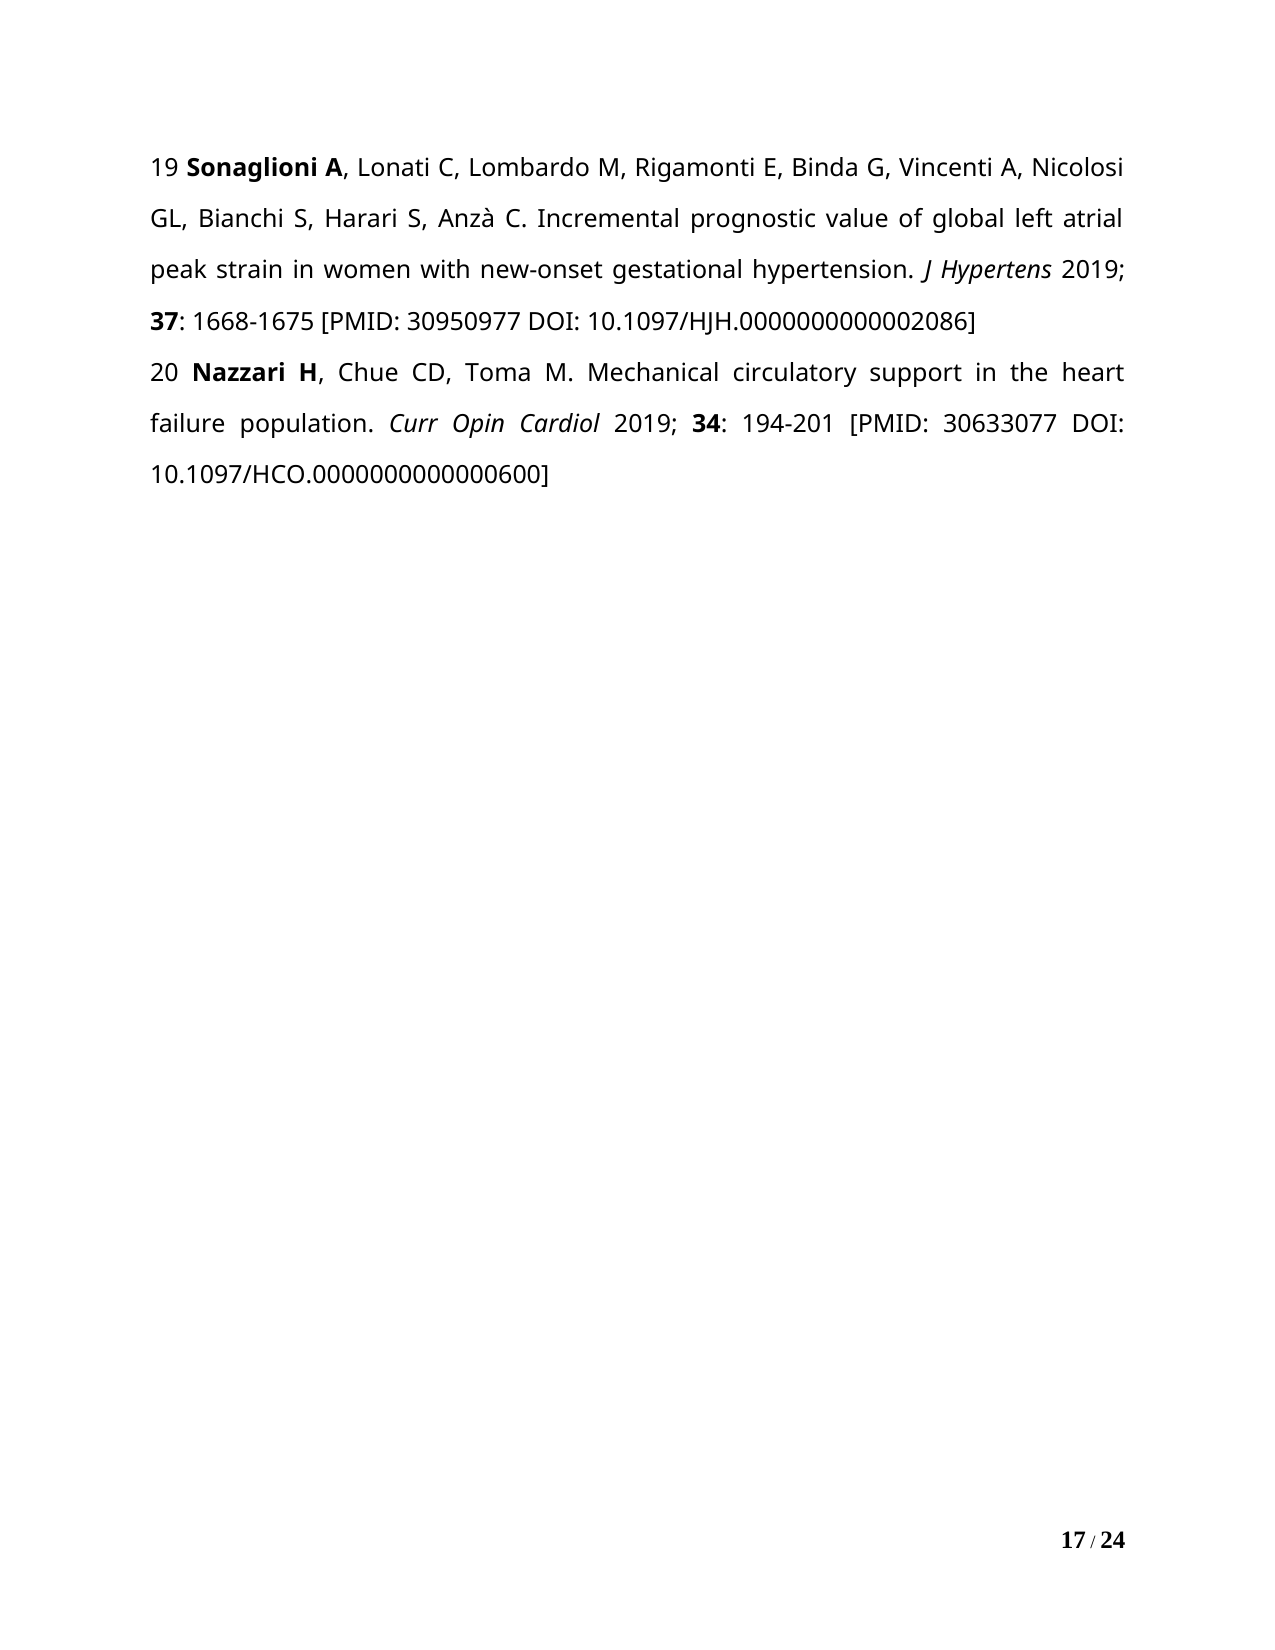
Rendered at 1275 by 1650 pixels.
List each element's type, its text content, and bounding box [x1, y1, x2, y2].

text 19 Sonaglioni A, Lonati C, Lombardo M, Rigamonti E, Binda G, Vincenti A, Nicolosi GL, Bianchi S, Harari S, Anzà C. Incremental prognostic value of global left atrial peak strain in women with new-onset gestational hypertension. J Hypertens 2019; 37: 1668-1675 [PMID: 30950977 DOI: 10.1097/HJH.0000000000002086] [150, 150, 1125, 337]
text 20 Nazzari H, Chue CD, Toma M. Mechanical circulatory support in the heart failure population. Curr Opin Cardiol 2019; 34: 194-201 [PMID: 30633077 DOI: 10.1097/HCO.0000000000000600] [150, 354, 1125, 490]
